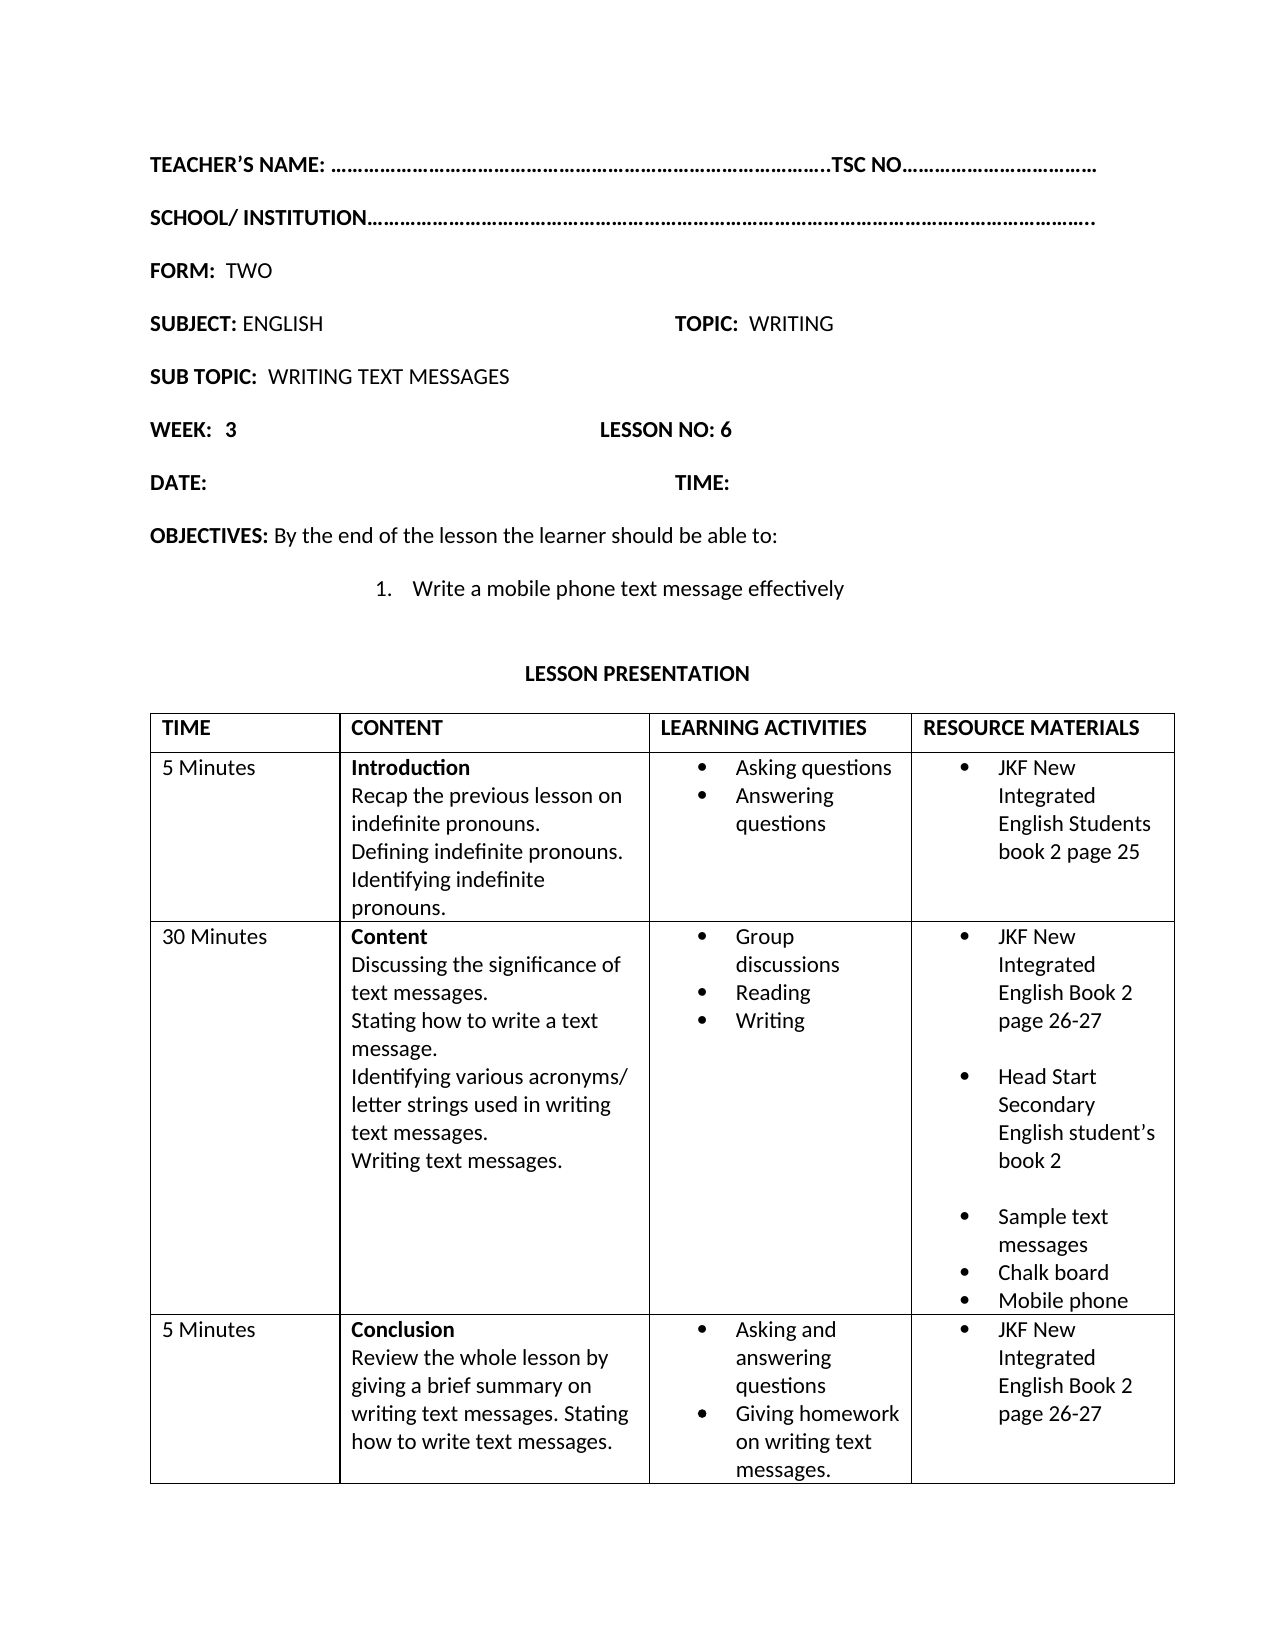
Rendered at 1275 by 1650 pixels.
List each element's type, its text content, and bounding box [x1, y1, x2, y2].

text FORM: TWO [150, 256, 1125, 284]
table_header RESOURCE MATERIALS [912, 714, 1174, 752]
table_cell Asking questions Answering questions [650, 753, 911, 921]
table_cell Content Discussing the significance of text messages. Stating how to write a text message. Identifying various acronyms/ letter strings used in writing text messages. Writing text messages. [341, 922, 649, 1314]
table_cell JKF New Integrated English Students book 2 page 25 [912, 753, 1174, 921]
table_cell 30 Minutes [151, 922, 339, 1314]
text TEACHER’S NAME: ………………………………………………………………………………..TSC NO……………………………… [150, 150, 1125, 178]
text SUBJECT: ENGLISH TOPIC: WRITING [150, 309, 1125, 337]
table_cell Introduction Recap the previous lesson on indefinite pronouns. Defining indefinite pronouns. Identifying indefinite pronouns. [341, 753, 649, 921]
table_header TIME [151, 714, 339, 752]
list Write a mobile phone text message effectively [375, 574, 1125, 634]
text DATE: TIME: [150, 468, 1125, 496]
table_cell Conclusion Review the whole lesson by giving a brief summary on writing text messages. Stating how to write text messages. [341, 1315, 649, 1483]
text OBJECTIVES: By the end of the lesson the learner should be able to: [150, 521, 1125, 549]
table_cell JKF New Integrated English Book 2 page 26-27 [912, 1315, 1174, 1483]
table_cell Asking and answering questions Giving homework on writing text messages. [650, 1315, 911, 1483]
table_header LEARNING ACTIVITIES [650, 714, 911, 752]
table_cell 5 Minutes [151, 1315, 339, 1483]
table_header CONTENT [341, 714, 649, 752]
table_cell Group discussions Reading Writing [650, 922, 911, 1314]
text SUB TOPIC: WRITING TEXT MESSAGES [150, 362, 1125, 390]
table_cell JKF New Integrated English Book 2 page 26-27 Head Start Secondary English student’s book 2 Sample text messages Chalk board Mobile phone [912, 922, 1174, 1314]
table_cell 5 Minutes [151, 753, 339, 921]
text WEEK: 3 LESSON NO: 6 [150, 415, 1125, 443]
text SCHOOL/ INSTITUTION…………………………………………………………………………………………………………………….. [150, 203, 1125, 231]
text LESSON PRESENTATION [150, 659, 1125, 687]
